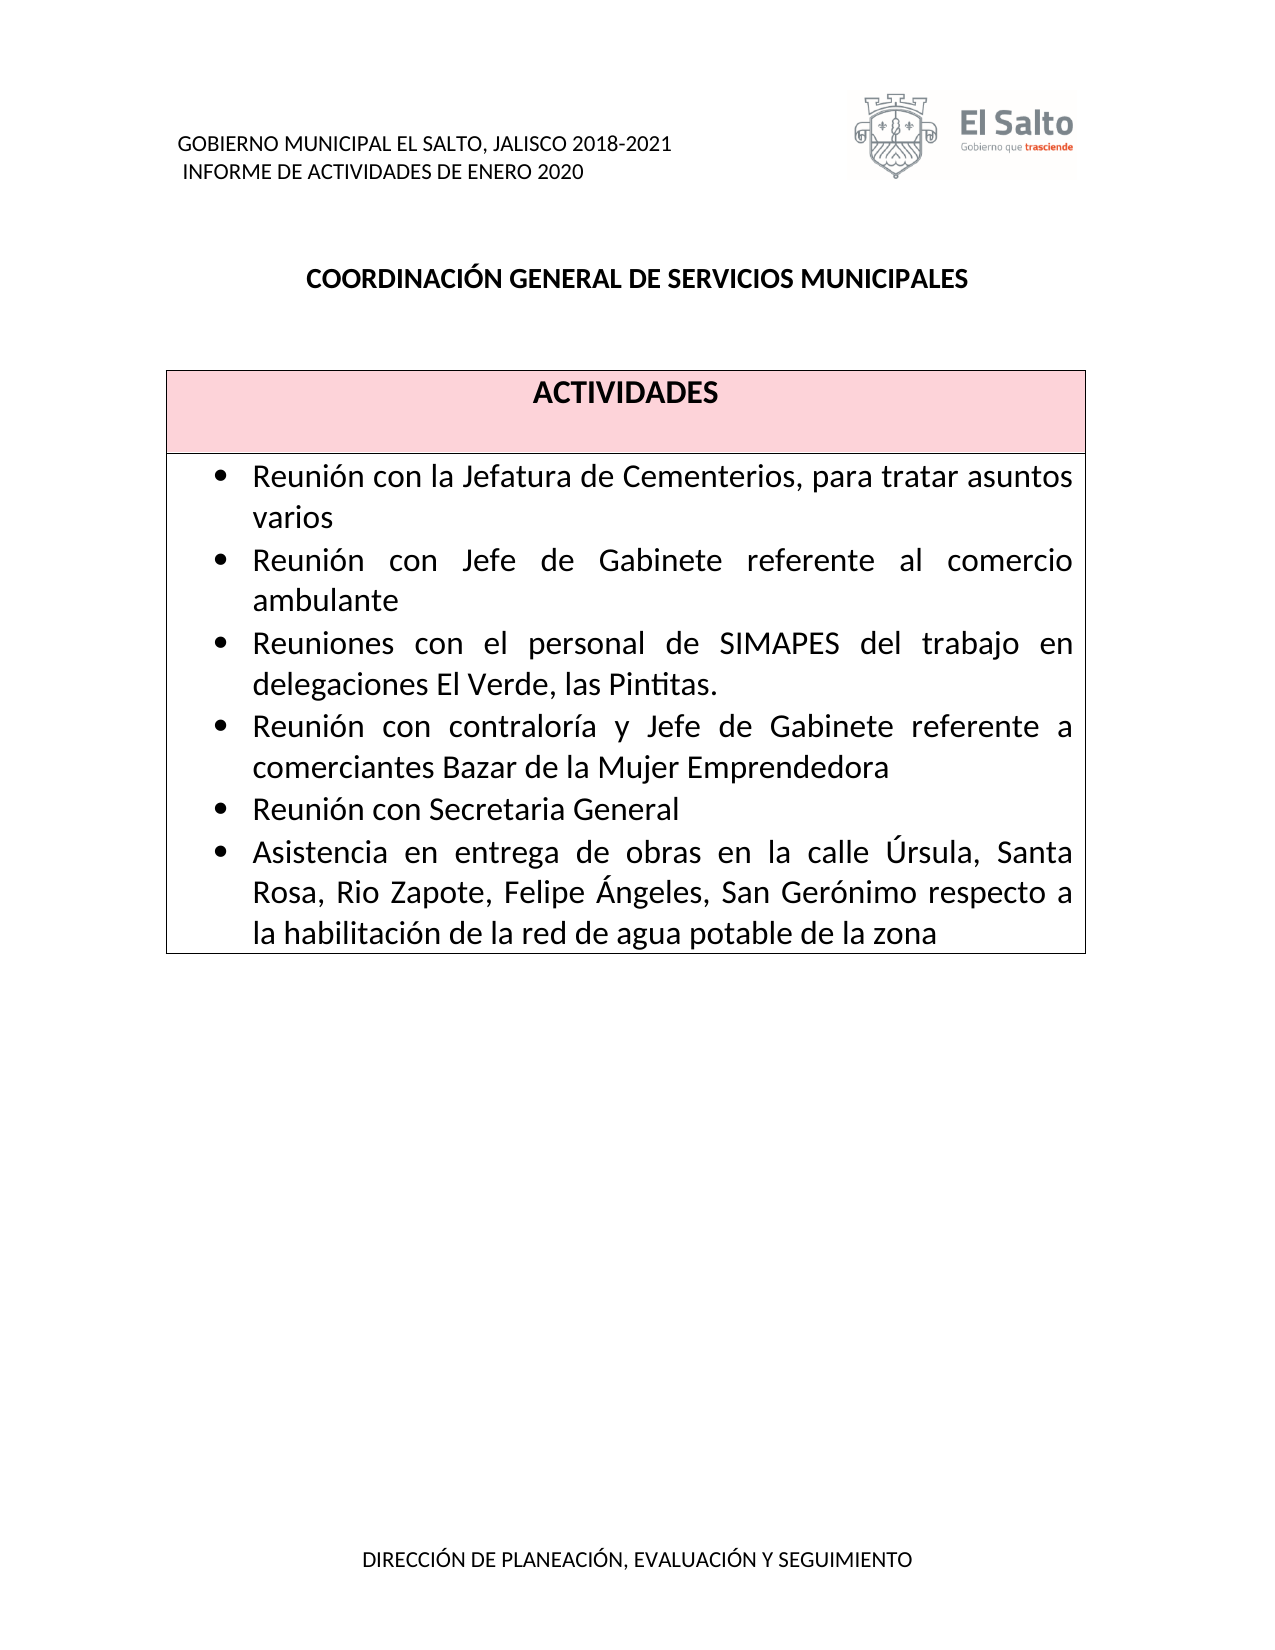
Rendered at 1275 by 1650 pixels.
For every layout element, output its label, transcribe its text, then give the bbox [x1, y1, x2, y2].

picture [846, 90, 1078, 180]
table_header ACTIVIDADES [167, 371, 1085, 452]
table_cell Reunión con la Jefatura de Cementerios, para tratar asuntos varios Reunión con Jefe de Gabinete referente al comercio ambulante Reuniones con el personal de SIMAPES del trabajo en delegaciones El Verde, las Pintitas. Reunión con contraloría y Jefe de Gabinete referente a comerciantes Bazar de la Mujer Emprendedora Reunión con Secretaria General Asistencia en entrega de obras en la calle Úrsula, Santa Rosa, Rio Zapote, Felipe Ángeles, San Gerónimo respecto a la habilitación de la red de agua potable de la zona [167, 454, 1085, 953]
text COORDINACIÓN GENERAL DE SERVICIOS MUNICIPALES [177, 260, 1098, 295]
